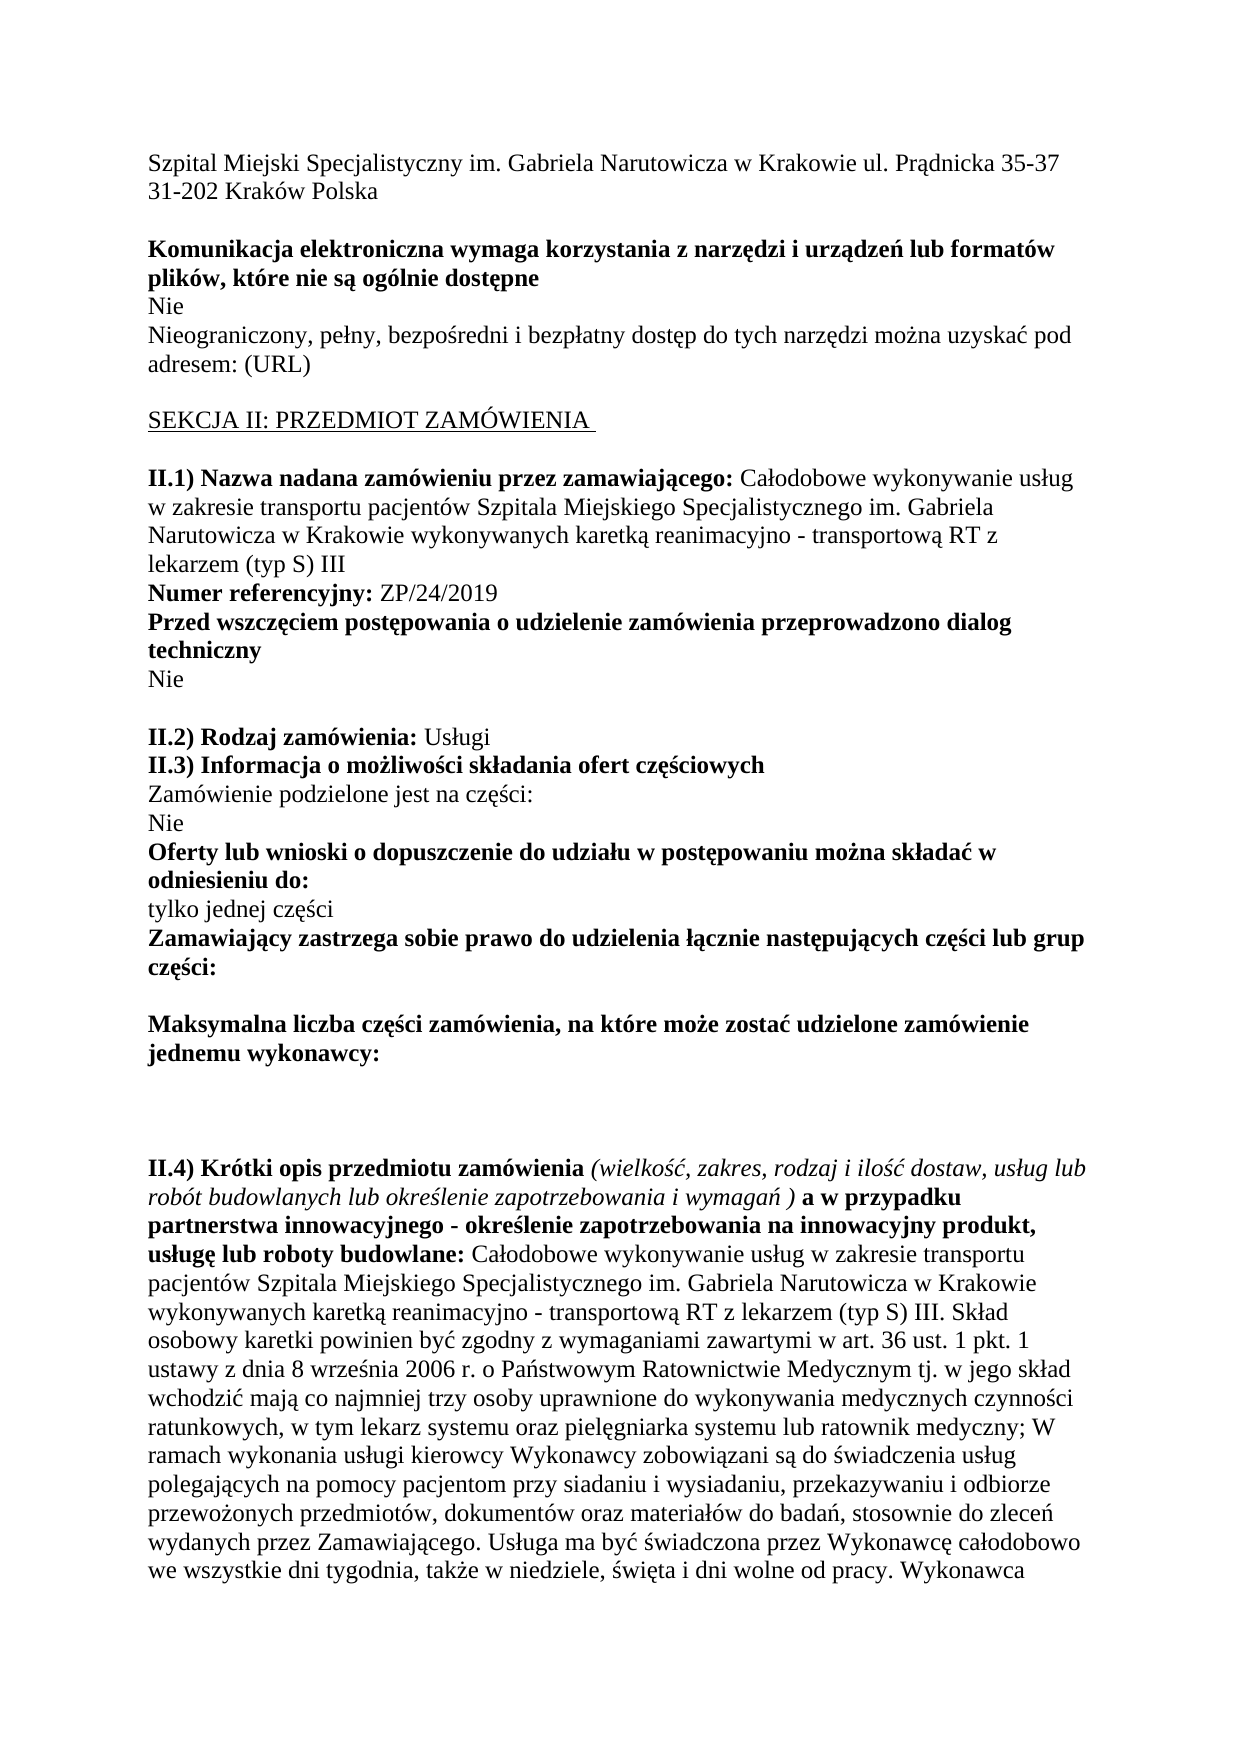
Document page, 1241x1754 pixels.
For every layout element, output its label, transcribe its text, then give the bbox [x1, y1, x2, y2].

text II.2) Rodzaj zamówienia: Usługi II.3) Informacja o możliwości składania ofert częściowych Zamówienie podzielone jest na części: [148, 693, 1093, 808]
text Nie [148, 664, 1093, 693]
text SEKCJA II: PRZEDMIOT ZAMÓWIENIA [148, 406, 1093, 434]
text Komunikacja elektroniczna wymaga korzystania z narzędzi i urządzeń lub formatów plików, które nie są ogólnie dostępne [148, 205, 1093, 291]
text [148, 148, 1093, 205]
text II.1) Nazwa nadana zamówieniu przez zamawiającego: Całodobowe wykonywanie usług w zakresie transportu pacjentów Szpitala Miejskiego Specjalistycznego im. Gabriela Narutowicza w Krakowie wykonywanych karetką reanimacyjno - transportową RT z lekarzem (typ S) III Numer referencyjny: ZP/24/2019 Przed wszczęciem postępowania o udzielenie zamówienia przeprowadzono dialog techniczny [148, 434, 1093, 664]
text Nie Oferty lub wnioski o dopuszczenie do udziału w postępowaniu można składać w odniesieniu do: tylko jednej części [148, 808, 1093, 923]
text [148, 923, 1093, 1584]
text Nie Nieograniczony, pełny, bezpośredni i bezpłatny dostęp do tych narzędzi można uzyskać pod adresem: (URL) [148, 291, 1093, 406]
